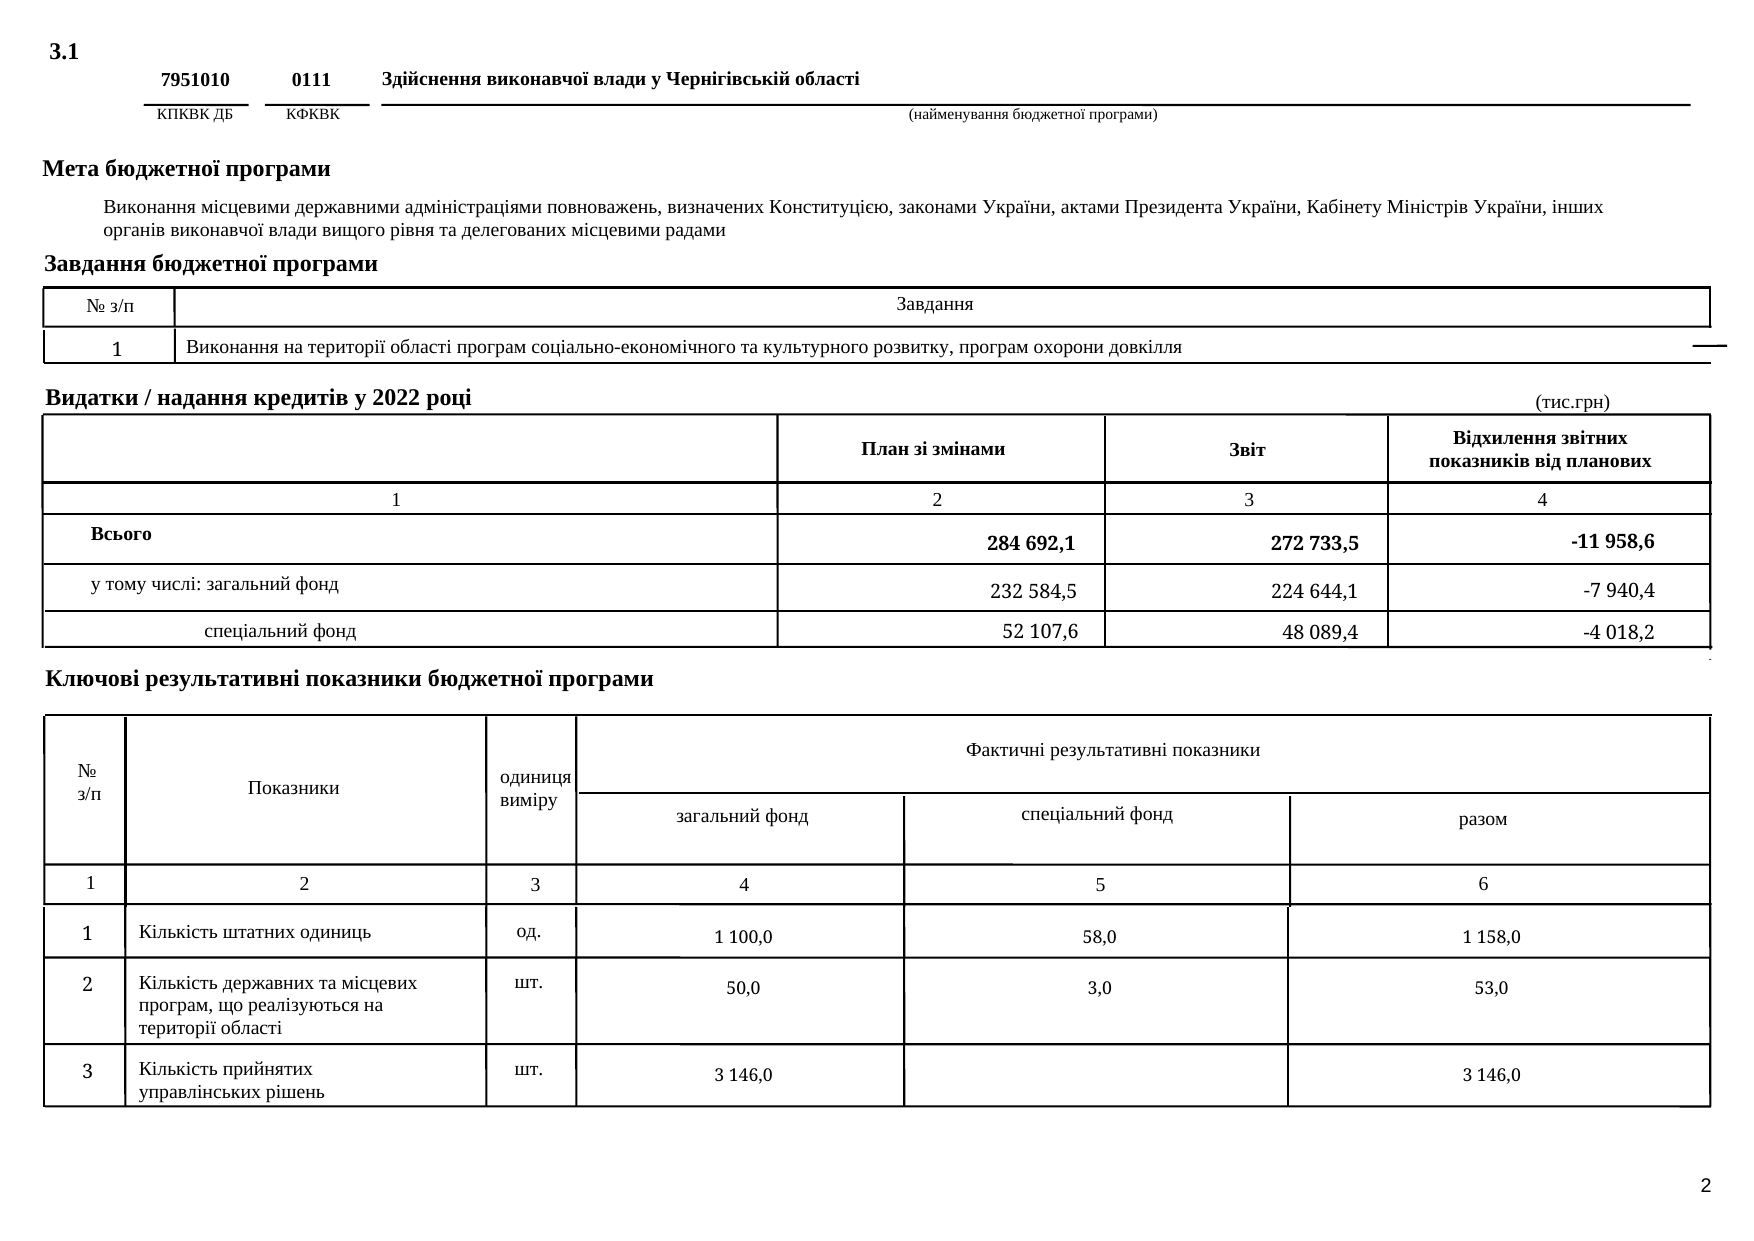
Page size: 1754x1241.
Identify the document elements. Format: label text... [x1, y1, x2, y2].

text 53,0 [1302, 975, 1676, 998]
text 3 [58, 1057, 112, 1081]
text 284 692,1 [795, 529, 1075, 553]
text Показники [126, 776, 462, 799]
text Кількість штатних одиниць [138, 920, 440, 943]
text 3,0 [916, 975, 1278, 998]
text Видатки / надання кредитів у 2022 році [45, 383, 1314, 411]
text Ключові результативні показники бюджетної програми [45, 664, 1681, 691]
text 52 107,6 [796, 618, 1078, 642]
text 3 [1125, 488, 1373, 510]
text Звіт [1133, 438, 1361, 461]
text 6 [1296, 872, 1670, 895]
text Фактичні результативні показники [966, 738, 1309, 761]
text Виконання місцевими державними адміністраціями повноважень, визначених Конституцією, законами України, актами Президента України, Кабінету Міністрів України, інших органів виконавчої влади вищого рівня та делегованих місцевими радами [103, 195, 1670, 240]
text Всього [91, 522, 729, 545]
text 58,0 [916, 925, 1278, 948]
text од. [492, 919, 566, 942]
text 0111 [265, 68, 358, 91]
text шт. [492, 1057, 566, 1080]
text Здійснення виконавчої влади у Чернігівській області [382, 67, 1674, 89]
text 3.1 [49, 37, 126, 65]
text № [77, 759, 104, 782]
text 1 100,0 [584, 925, 898, 948]
text Кількість прийнятих управлінських рішень [138, 1057, 440, 1103]
text 2 [58, 970, 112, 995]
text Завдання [187, 292, 1683, 315]
text Мета бюджетної програми [42, 154, 1710, 182]
text спеціальний фонд [916, 802, 1278, 825]
text КПКВК ДБ [141, 105, 248, 123]
text у тому числі: загальний фонд [91, 572, 729, 595]
text шт. [492, 970, 566, 993]
text 2 [798, 488, 1076, 510]
text Відхилення звітних показників від планових [1405, 426, 1676, 472]
text Виконання на території області програм соціально-економічного та культурного розвитку, програм охорони довкілля [186, 335, 1707, 358]
text 2 [282, 872, 326, 895]
text 2 [1612, 1174, 1711, 1197]
text загальний фонд [586, 804, 898, 827]
text 1 [57, 335, 172, 359]
text (найменування бюджетної програми) [382, 105, 1685, 123]
text 1 [73, 488, 719, 510]
text (тис.грн) [1535, 390, 1683, 412]
text № з/п [64, 294, 156, 317]
text 50,0 [584, 975, 898, 998]
text -4 018,2 [1405, 618, 1654, 643]
text одиниця виміру [500, 765, 579, 811]
text 3 146,0 [1302, 1062, 1676, 1085]
text 5 [922, 873, 1278, 896]
text 232 584,5 [797, 578, 1077, 602]
text -7 940,4 [1403, 577, 1655, 601]
text 4 [589, 873, 898, 896]
text 1 158,0 [1302, 925, 1676, 948]
text разом [1296, 807, 1670, 829]
text 1 [58, 919, 112, 944]
text 4 [1408, 488, 1676, 510]
text План зі змінами [791, 437, 1076, 460]
text 3 146,0 [584, 1062, 898, 1085]
text Завдання бюджетної програми [44, 249, 1711, 277]
text 1 [69, 871, 112, 894]
text 272 733,5 [1118, 529, 1359, 553]
text 3 [513, 873, 557, 895]
text Кількість державних та місцевих програм, що реалізуються на території області [138, 971, 440, 1039]
text 7951010 [142, 68, 248, 91]
text 48 089,4 [1118, 618, 1358, 643]
text 224 644,1 [1119, 577, 1358, 602]
text КФКВК [265, 105, 361, 123]
text з/п [77, 782, 104, 805]
text -11 958,6 [1403, 528, 1655, 552]
text спеціальний фонд [91, 619, 729, 642]
